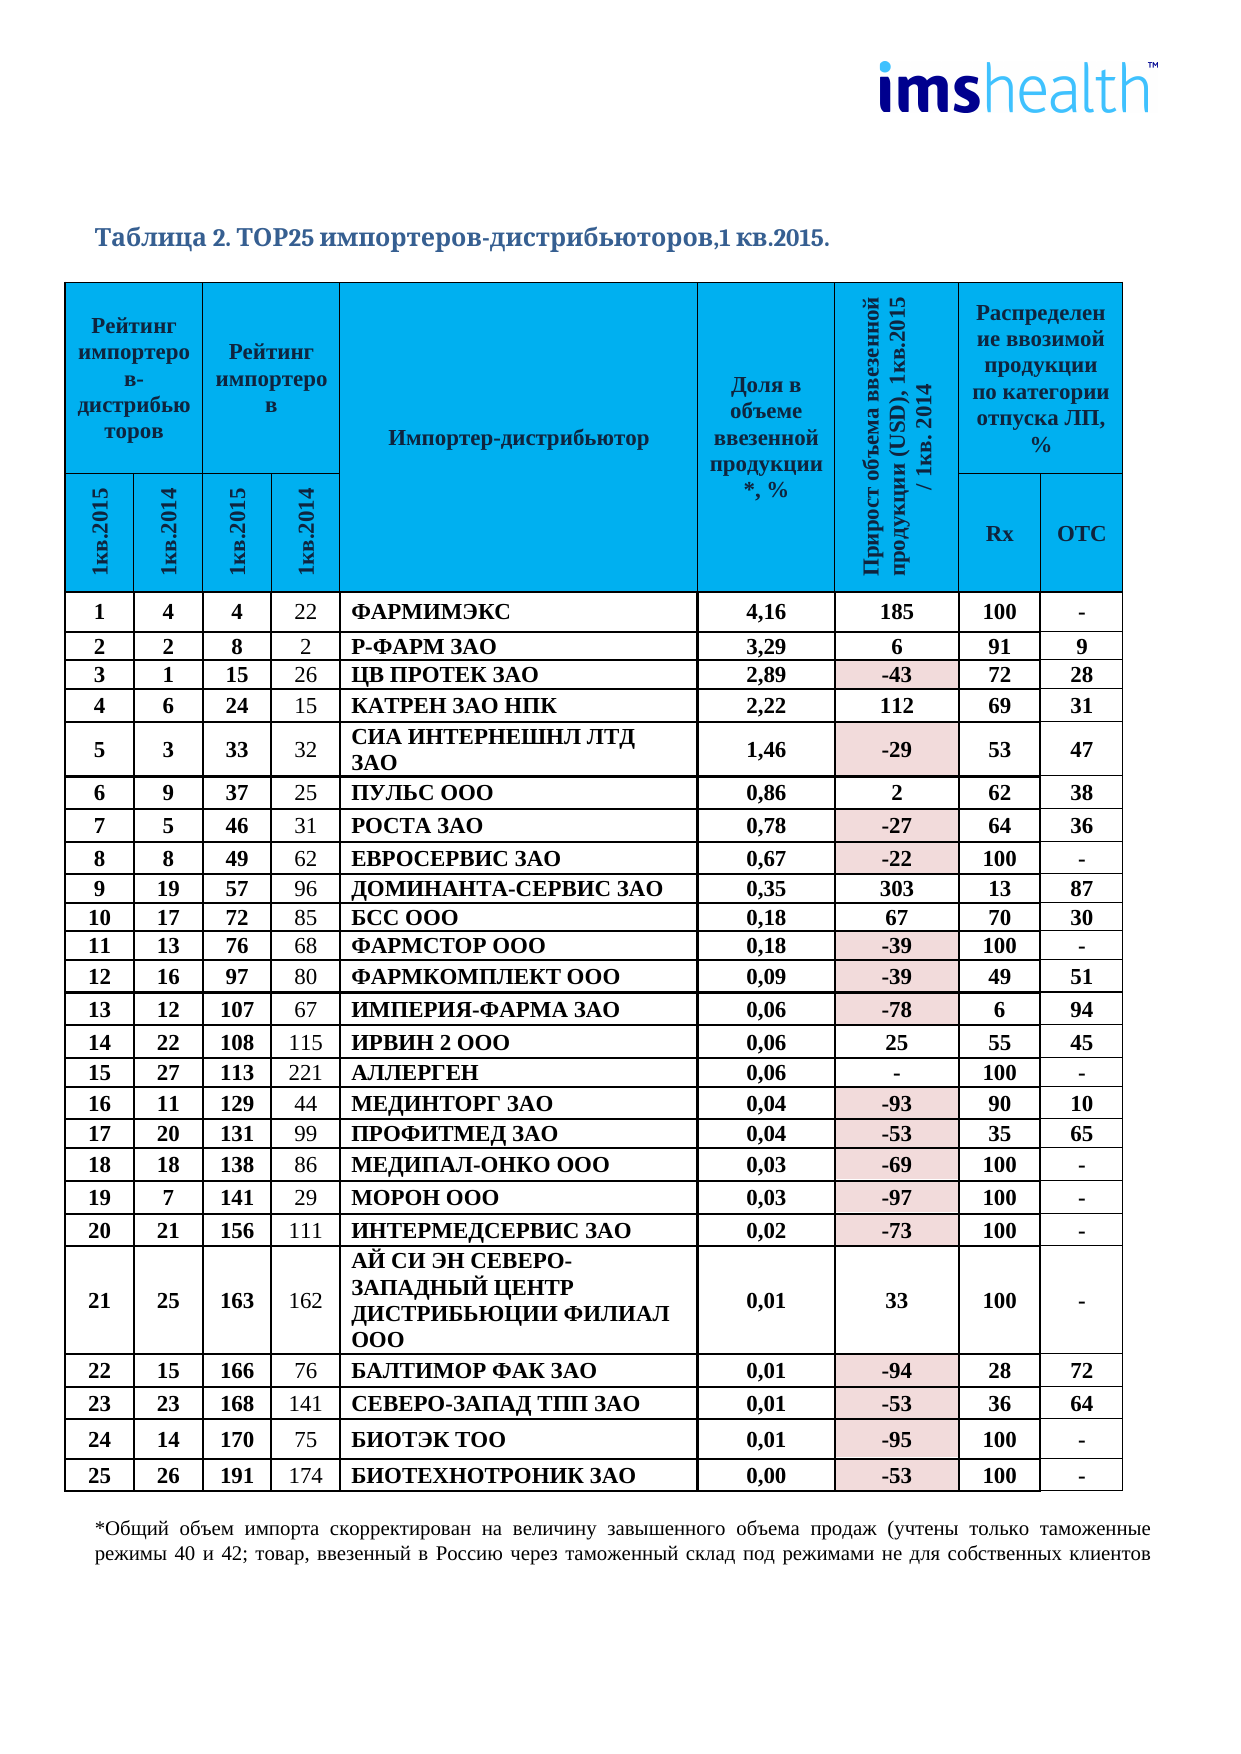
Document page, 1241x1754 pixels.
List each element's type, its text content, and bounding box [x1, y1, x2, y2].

table_cell БИОТЕХНОТРОНИК ЗАО [341, 1460, 696, 1490]
table_cell 13 [135, 932, 202, 959]
table_cell 96 [272, 875, 339, 902]
table_cell 1 [66, 593, 133, 631]
table_cell ПУЛЬС ООО [341, 778, 696, 808]
table_cell 100 [960, 1182, 1039, 1212]
table_cell 129 [204, 1088, 270, 1118]
table_header Прирост объема ввезенной продукции (USD), 1кв.2015 / 1кв. 2014 [835, 283, 958, 591]
table_cell -94 [836, 1355, 958, 1386]
table_cell -95 [836, 1420, 958, 1457]
table_cell 9 [135, 778, 202, 808]
table_cell 23 [66, 1388, 133, 1418]
table_cell 15 [135, 1355, 202, 1386]
table_cell 131 [204, 1120, 270, 1147]
table_cell 13 [66, 994, 133, 1024]
table_cell 87 [1041, 874, 1122, 902]
table_cell 10 [66, 904, 133, 930]
table_cell Р-ФАРМ ЗАО [341, 633, 696, 659]
table_cell - [836, 1059, 958, 1086]
table_cell 0,01 [699, 1247, 834, 1353]
table_cell 0,01 [699, 1355, 834, 1386]
table_cell 107 [204, 994, 270, 1024]
table_cell 115 [272, 1026, 339, 1057]
table_cell 0,18 [699, 932, 834, 959]
table_header Импортер-дистрибьютор [340, 283, 697, 591]
table_cell 64 [960, 810, 1039, 841]
table_cell - [1041, 1148, 1122, 1179]
table_cell 44 [272, 1088, 339, 1118]
table_cell 303 [836, 875, 958, 902]
table_cell 112 [836, 690, 958, 721]
table_cell 20 [66, 1215, 133, 1245]
table_cell 49 [960, 961, 1039, 991]
table_cell - [1041, 1058, 1122, 1086]
table_cell 111 [272, 1215, 339, 1245]
table_cell 24 [204, 690, 270, 721]
table_cell 37 [204, 778, 270, 808]
table_cell 108 [204, 1026, 270, 1057]
table_cell 53 [960, 723, 1039, 775]
table_cell ФАРМСТОР ООО [341, 932, 696, 959]
table_cell 47 [1041, 722, 1122, 775]
table_cell 13 [960, 875, 1039, 902]
table_cell 6 [135, 690, 202, 721]
table_cell -39 [836, 932, 958, 959]
table_cell 45 [1041, 1025, 1122, 1057]
table_cell 24 [66, 1420, 133, 1457]
table_cell 3 [66, 661, 133, 688]
table_cell 156 [204, 1215, 270, 1245]
table_cell 3 [135, 723, 202, 775]
table_cell ЕВРОСЕРВИС ЗАО [341, 843, 696, 873]
table_cell -22 [836, 843, 958, 873]
table_cell 12 [66, 961, 133, 991]
table_cell 166 [204, 1355, 270, 1386]
table_cell БИОТЭК ТОО [341, 1420, 696, 1457]
table_cell 97 [204, 961, 270, 991]
table_cell 6 [960, 994, 1039, 1024]
table_cell 221 [272, 1059, 339, 1086]
table_cell 69 [960, 690, 1039, 721]
table_cell 23 [135, 1388, 202, 1418]
table_cell 168 [204, 1388, 270, 1418]
table_cell 36 [1041, 809, 1122, 841]
table_cell 141 [204, 1182, 270, 1212]
table_cell 191 [204, 1460, 270, 1490]
table_cell 170 [204, 1420, 270, 1457]
table_cell 0,86 [699, 778, 834, 808]
table_cell 76 [204, 932, 270, 959]
table_cell 46 [204, 810, 270, 841]
table_cell 100 [960, 1247, 1039, 1353]
table_cell 67 [272, 994, 339, 1024]
table_cell 15 [204, 661, 270, 688]
table_cell 91 [960, 633, 1039, 659]
table_cell 62 [960, 778, 1039, 808]
table_cell 2,22 [699, 690, 834, 721]
table_cell - [1041, 931, 1122, 959]
table_cell 1 [135, 661, 202, 688]
table_cell 49 [204, 843, 270, 873]
table_cell - [1041, 1181, 1122, 1212]
table_cell 2 [66, 633, 133, 659]
table_cell 4,16 [699, 593, 834, 631]
table_cell 26 [272, 661, 339, 688]
table_cell 0,67 [699, 843, 834, 873]
table_cell ИНТЕРМЕДСЕРВИС ЗАО [341, 1215, 696, 1245]
table_cell КАТРЕН ЗАО НПК [341, 690, 696, 721]
table_cell 0,18 [699, 904, 834, 930]
table_cell 26 [135, 1460, 202, 1490]
table_cell -73 [836, 1215, 958, 1245]
table_cell БСС ООО [341, 904, 696, 930]
table_cell 0,04 [699, 1088, 834, 1118]
table_cell 8 [66, 843, 133, 873]
table_cell Rx [959, 474, 1040, 591]
table_cell 72 [960, 661, 1039, 688]
table_cell - [1041, 1459, 1122, 1490]
table_cell 5 [66, 723, 133, 775]
table_cell 4 [135, 593, 202, 631]
table_cell 100 [960, 1149, 1039, 1179]
table_cell 0,03 [699, 1149, 834, 1179]
table_cell 6 [66, 778, 133, 808]
table_cell 17 [135, 904, 202, 930]
subtitle Таблица 2. ТОР25 импортеров-дистрибьюторов,1 кв.2015. [94, 224, 1152, 253]
table_cell 51 [1041, 960, 1122, 991]
table_cell -39 [836, 961, 958, 991]
table_cell 94 [1041, 993, 1122, 1024]
table_cell МЕДИПАЛ-ОНКО ООО [341, 1149, 696, 1179]
table_cell -29 [836, 723, 958, 775]
table_cell -69 [836, 1149, 958, 1179]
table_cell 0,06 [699, 1026, 834, 1057]
table_cell 25 [66, 1460, 133, 1490]
table_cell 75 [272, 1420, 339, 1457]
table_cell РОСТА ЗАО [341, 810, 696, 841]
table_cell -93 [836, 1088, 958, 1118]
table_cell 19 [135, 875, 202, 902]
table_cell 36 [960, 1388, 1039, 1418]
table_cell -78 [836, 994, 958, 1024]
table_cell МЕДИНТОРГ ЗАО [341, 1088, 696, 1118]
table_cell 33 [836, 1247, 958, 1353]
table_cell 32 [272, 723, 339, 775]
table_cell 80 [272, 961, 339, 991]
table_cell 138 [204, 1149, 270, 1179]
table_cell 25 [836, 1026, 958, 1057]
table_cell - [1041, 1419, 1122, 1457]
table_cell 100 [960, 843, 1039, 873]
table_cell 0,01 [699, 1420, 834, 1457]
table_cell 65 [1041, 1119, 1122, 1147]
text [94, 1516, 1152, 1564]
table_cell БАЛТИМОР ФАК ЗАО [341, 1355, 696, 1386]
table_header Распределение ввозимой продукции по категории отпуска ЛП, % [959, 283, 1122, 473]
table_cell 1кв.2014 [272, 474, 339, 591]
table_cell 30 [1041, 903, 1122, 930]
table_cell 10 [1041, 1087, 1122, 1118]
table_cell ДОМИНАНТА-СЕРВИС ЗАО [341, 875, 696, 902]
table_cell 18 [66, 1149, 133, 1179]
table_cell 0,35 [699, 875, 834, 902]
table_cell 33 [204, 723, 270, 775]
table_cell 72 [1041, 1354, 1122, 1386]
table_header Доля в объеме ввезенной продукции*, % [698, 283, 834, 591]
table_cell 7 [66, 810, 133, 841]
table_cell -43 [836, 661, 958, 688]
table_cell 21 [135, 1215, 202, 1245]
table_cell 2 [135, 633, 202, 659]
table_cell 0,04 [699, 1120, 834, 1147]
table_cell СЕВЕРО-ЗАПАД ТПП ЗАО [341, 1388, 696, 1418]
table_cell 0,02 [699, 1215, 834, 1245]
table_cell 0,00 [699, 1460, 834, 1490]
table_cell 174 [272, 1460, 339, 1490]
table_cell 16 [66, 1088, 133, 1118]
table_cell 25 [272, 778, 339, 808]
table_cell ПРОФИТМЕД ЗАО [341, 1120, 696, 1147]
table_cell 4 [66, 690, 133, 721]
table_cell 22 [135, 1026, 202, 1057]
table_cell 90 [960, 1088, 1039, 1118]
table_cell 100 [960, 1460, 1039, 1490]
table_cell 163 [204, 1247, 270, 1353]
table_cell - [1041, 1246, 1122, 1353]
table_cell 35 [960, 1120, 1039, 1147]
table_cell 72 [204, 904, 270, 930]
table_cell 28 [960, 1355, 1039, 1386]
table_cell ФАРМКОМПЛЕКТ ООО [341, 961, 696, 991]
table_cell 162 [272, 1247, 339, 1353]
table_cell 2 [836, 778, 958, 808]
table_cell 19 [66, 1182, 133, 1212]
table_cell 1кв.2015 [66, 474, 133, 591]
table_cell 100 [960, 1420, 1039, 1457]
table_cell -97 [836, 1182, 958, 1212]
picture [879, 61, 1158, 113]
table_header Рейтинг импортеров [203, 283, 339, 473]
table_cell 0,06 [699, 994, 834, 1024]
table_cell 1кв.2015 [203, 474, 271, 591]
table_cell -53 [836, 1460, 958, 1490]
table_cell 25 [135, 1247, 202, 1353]
table_cell 64 [1041, 1387, 1122, 1418]
table_cell 16 [135, 961, 202, 991]
table_cell СИА ИНТЕРНЕШНЛ ЛТД ЗАО [341, 723, 696, 775]
table_cell 100 [960, 1215, 1039, 1245]
table_cell 1,46 [699, 723, 834, 775]
table_cell 21 [66, 1247, 133, 1353]
table_cell 17 [66, 1120, 133, 1147]
table_cell 18 [135, 1149, 202, 1179]
table_cell 31 [1041, 689, 1122, 721]
table_cell ИРВИН 2 ООО [341, 1026, 696, 1057]
table_cell 2 [272, 633, 339, 659]
table_cell 1кв.2014 [134, 474, 202, 591]
table_cell OTC [1041, 474, 1122, 591]
table_cell МОРОН ООО [341, 1182, 696, 1212]
table_cell 27 [135, 1059, 202, 1086]
table_cell 100 [960, 932, 1039, 959]
table_cell 20 [135, 1120, 202, 1147]
table_cell 62 [272, 843, 339, 873]
table_cell 68 [272, 932, 339, 959]
table_cell 113 [204, 1059, 270, 1086]
table_cell 22 [66, 1355, 133, 1386]
table_cell 28 [1041, 660, 1122, 688]
table_cell ЦВ ПРОТЕК ЗАО [341, 661, 696, 688]
table_cell ИМПЕРИЯ-ФАРМА ЗАО [341, 994, 696, 1024]
table_cell 3,29 [699, 633, 834, 659]
table_cell 9 [66, 875, 133, 902]
table_cell 9 [1041, 632, 1122, 659]
table_cell 0,03 [699, 1182, 834, 1212]
table_cell АЛЛЕРГЕН [341, 1059, 696, 1086]
table_cell -27 [836, 810, 958, 841]
table_cell 11 [135, 1088, 202, 1118]
table_header Рейтинг импортеров-дистрибьюторов [66, 283, 202, 473]
table_cell 38 [1041, 776, 1122, 808]
table_cell 11 [66, 932, 133, 959]
table_cell 7 [135, 1182, 202, 1212]
table_cell 70 [960, 904, 1039, 930]
table_cell 0,78 [699, 810, 834, 841]
table_cell - [1041, 842, 1122, 873]
table_cell 99 [272, 1120, 339, 1147]
table_cell АЙ СИ ЭН СЕВЕРО-ЗАПАДНЫЙ ЦЕНТР ДИСТРИБЬЮЦИИ ФИЛИАЛ ООО [341, 1247, 696, 1353]
table_cell 100 [960, 1059, 1039, 1086]
table_cell 31 [272, 810, 339, 841]
table_cell 4 [204, 593, 270, 631]
table_cell 2,89 [699, 661, 834, 688]
table_cell 22 [272, 593, 339, 631]
table_cell 55 [960, 1026, 1039, 1057]
table_cell 67 [836, 904, 958, 930]
table_cell 76 [272, 1355, 339, 1386]
table_cell 85 [272, 904, 339, 930]
table_cell -53 [836, 1120, 958, 1147]
table_cell 8 [204, 633, 270, 659]
table_cell - [1041, 593, 1122, 631]
table_cell 14 [135, 1420, 202, 1457]
table_cell 29 [272, 1182, 339, 1212]
table_cell 0,09 [699, 961, 834, 991]
table_cell ФАРМИМЭКС [341, 593, 696, 631]
table_cell 8 [135, 843, 202, 873]
table_cell 15 [66, 1059, 133, 1086]
table_cell - [1041, 1214, 1122, 1245]
table_cell 185 [836, 593, 958, 631]
table_cell 0,01 [699, 1388, 834, 1418]
table_cell 5 [135, 810, 202, 841]
table_cell 6 [836, 633, 958, 659]
table_cell 141 [272, 1388, 339, 1418]
table_cell 15 [272, 690, 339, 721]
table_cell 14 [66, 1026, 133, 1057]
table_cell 57 [204, 875, 270, 902]
table_cell 0,06 [699, 1059, 834, 1086]
table_cell 100 [960, 593, 1039, 631]
table_cell -53 [836, 1388, 958, 1418]
table_cell 86 [272, 1149, 339, 1179]
table_cell 12 [135, 994, 202, 1024]
